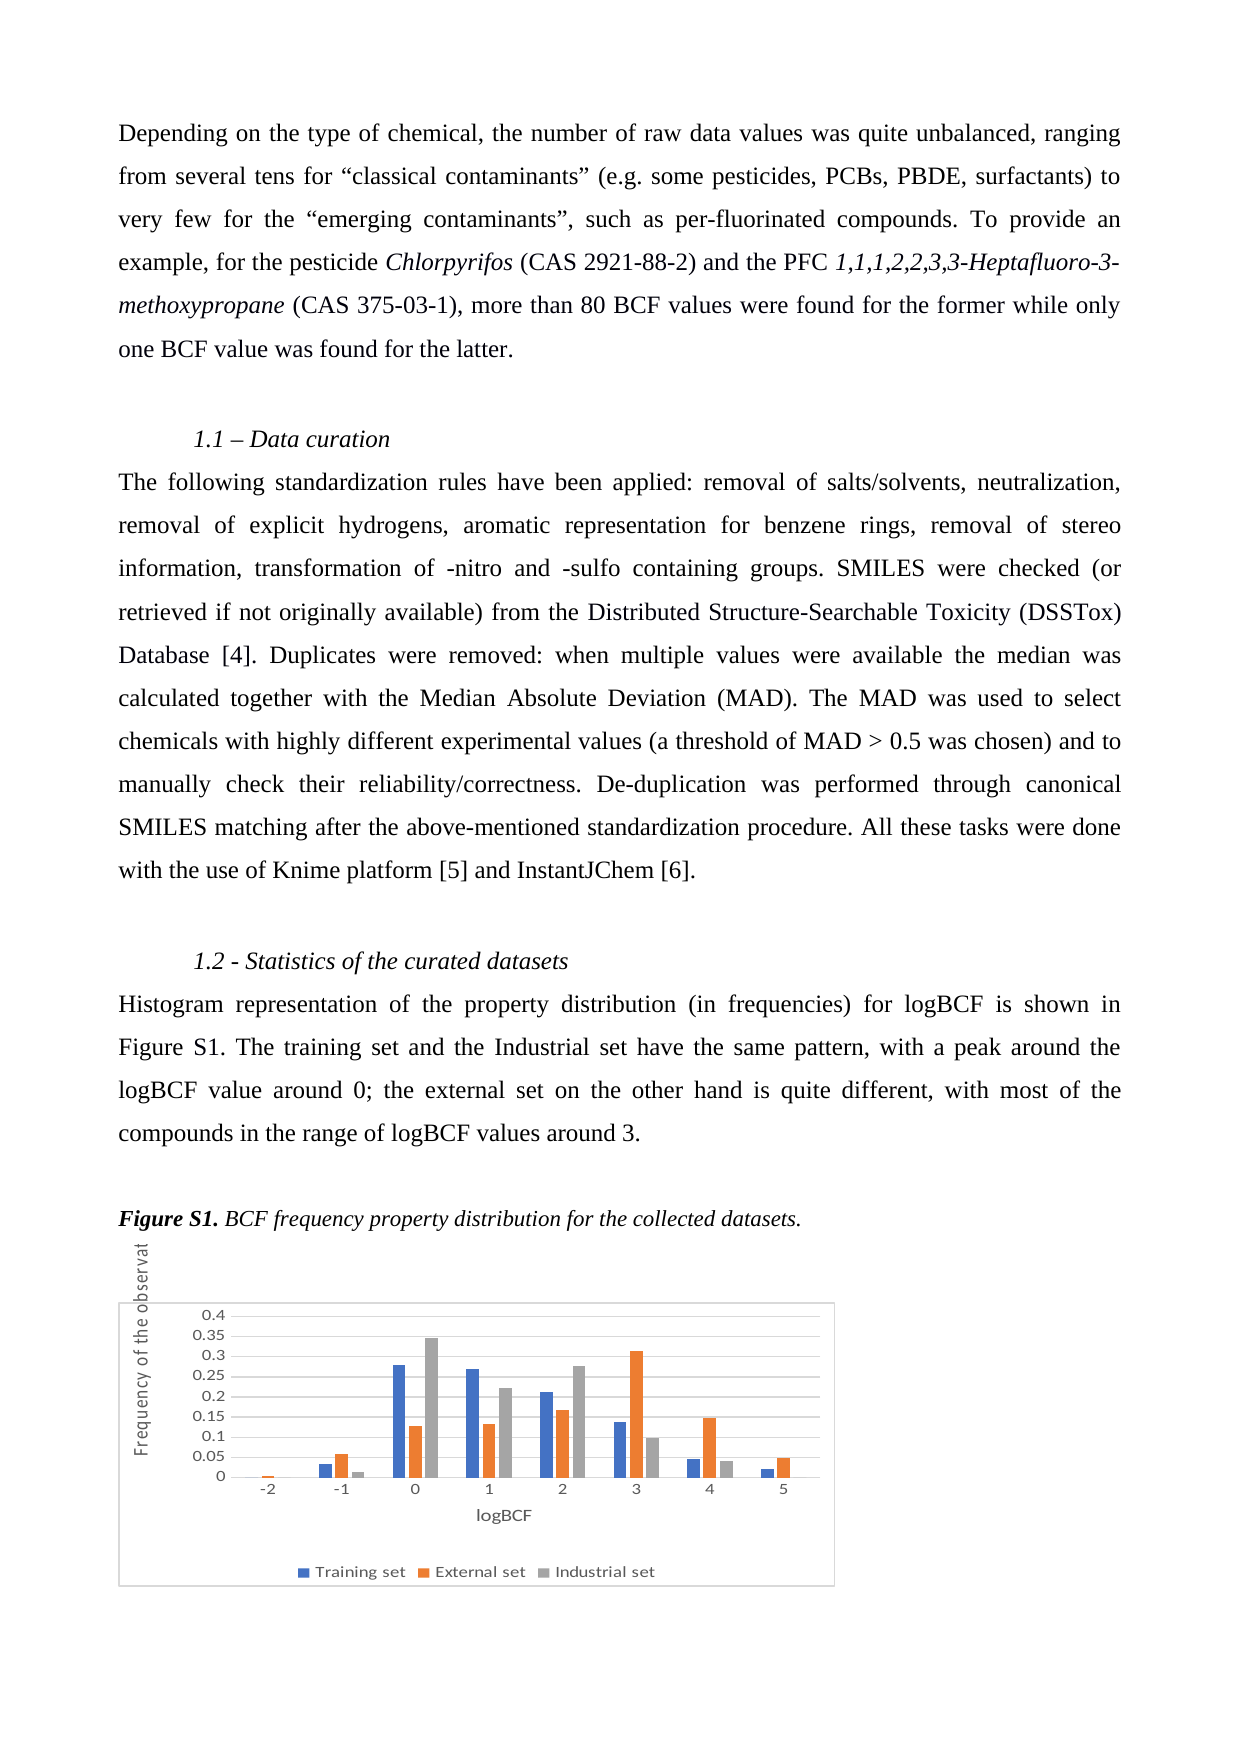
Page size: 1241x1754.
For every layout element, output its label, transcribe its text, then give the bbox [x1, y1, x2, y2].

subtitle 1.2 - Statistics of the curated datasets [193, 946, 1122, 974]
subtitle 1.1 – Data curation [193, 424, 1122, 453]
text The following standardization rules have been applied: removal of salts/solvents, neutralization, removal of explicit hydrogens, aromatic representation for benzene rings, removal of stereo information, transformation of -nitro and -sulfo containing groups. SMILES were checked (or retrieved if not originally available) from the Distributed Structure-Searchable Toxicity (DSSTox) Database [4]. Duplicates were removed: when multiple values were available the median was calculated together with the Median Absolute Deviation (MAD). The MAD was used to select chemicals with highly different experimental values (a threshold of MAD > 0.5 was chosen) and to manually check their reliability/correctness. De-duplication was performed through canonical SMILES matching after the above-mentioned standardization procedure. All these tasks were done with the use of Knime platform [5] and InstantJChem [6]. [118, 467, 1122, 884]
text Histogram representation of the property distribution (in frequencies) for logBCF is shown in Figure S1. The training set and the Industrial set have the same pattern, with a peak around the logBCF value around 0; the external set on the other hand is quite different, with most of the compounds in the range of logBCF values around 3. [118, 989, 1122, 1147]
text Figure S1. BCF frequency property distribution for the collected datasets. [118, 1204, 1122, 1587]
text Depending on the type of chemical, the number of raw data values was quite unbalanced, ranging from several tens for “classical contaminants” (e.g. some pesticides, PCBs, PBDE, surfactants) to very few for the “emerging contaminants”, such as per-fluorinated compounds. To provide an example, for the pesticide Chlorpyrifos (CAS 2921-88-2) and the PFC 1,1,1,2,2,3,3-Heptafluoro-3-methoxypropane (CAS 375-03-1), more than 80 BCF values were found for the former while only one BCF value was found for the latter. [118, 118, 1122, 362]
